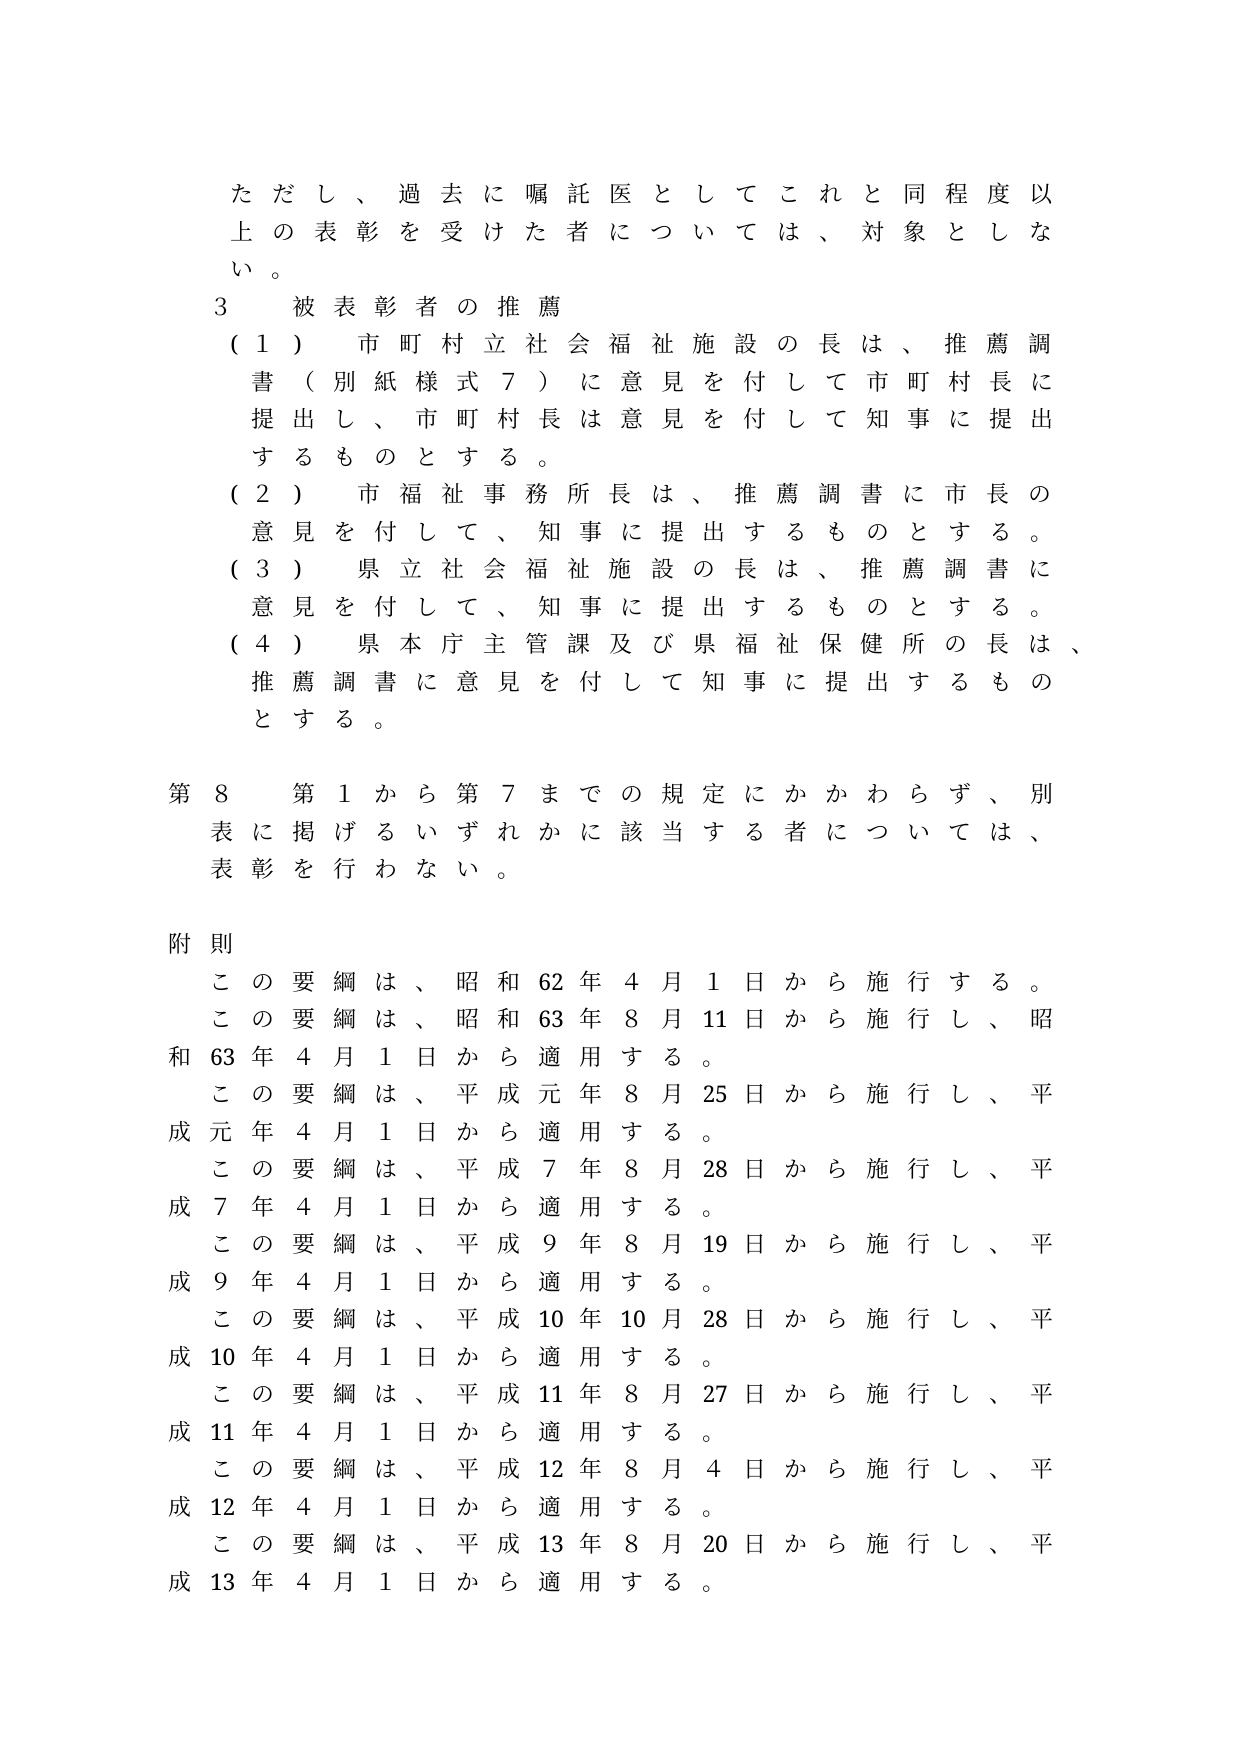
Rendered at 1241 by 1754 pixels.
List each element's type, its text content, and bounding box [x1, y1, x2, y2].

text (２) 市福祉事務所長は、推薦調書に市長の意見を付して、知事に提出するものとする。 [210, 474, 1072, 549]
text この要綱は、平成11年８月27日から施行し、平成11年４月１日から適用する。 [169, 1374, 1072, 1449]
text この要綱は、平成10年10月28日から施行し、平成10年４月１日から適用する。 [169, 1299, 1072, 1374]
text ３ 被表彰者の推薦 [169, 286, 1072, 324]
text 第８ 第１から第７までの規定にかかわらず、別表に掲げるいずれかに該当する者については、表彰を行わない。 [169, 774, 1072, 886]
text この要綱は、平成13年８月20日から施行し、平成13年４月１日から適用する。 [169, 1524, 1072, 1599]
text この要綱は、昭和62年４月１日から施行する。 [169, 961, 1072, 999]
text (４) 県本庁主管課及び県福祉保健所の長は、推薦調書に意見を付して知事に提出するものとする。 [210, 624, 1072, 736]
text この要綱は、昭和63年８月11日から施行し、昭和63年４月１日から適用する。 [169, 999, 1072, 1074]
text (１) 市町村立社会福祉施設の長は、推薦調書（別紙様式７）に意見を付して市町村長に提出し、市町村長は意見を付して知事に提出するものとする。 [210, 324, 1072, 474]
text 附則 [169, 924, 1072, 961]
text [169, 174, 1072, 286]
text この要綱は、平成９年８月19日から施行し、平成９年４月１日から適用する。 [169, 1224, 1072, 1299]
text (３) 県立社会福祉施設の長は、推薦調書に意見を付して、知事に提出するものとする。 [210, 549, 1072, 624]
text この要綱は、平成元年８月25日から施行し、平成元年４月１日から適用する。 [169, 1074, 1072, 1149]
text この要綱は、平成12年８月４日から施行し、平成12年４月１日から適用する。 [169, 1449, 1072, 1524]
text この要綱は、平成７年８月28日から施行し、平成７年４月１日から適用する。 [169, 1149, 1072, 1224]
